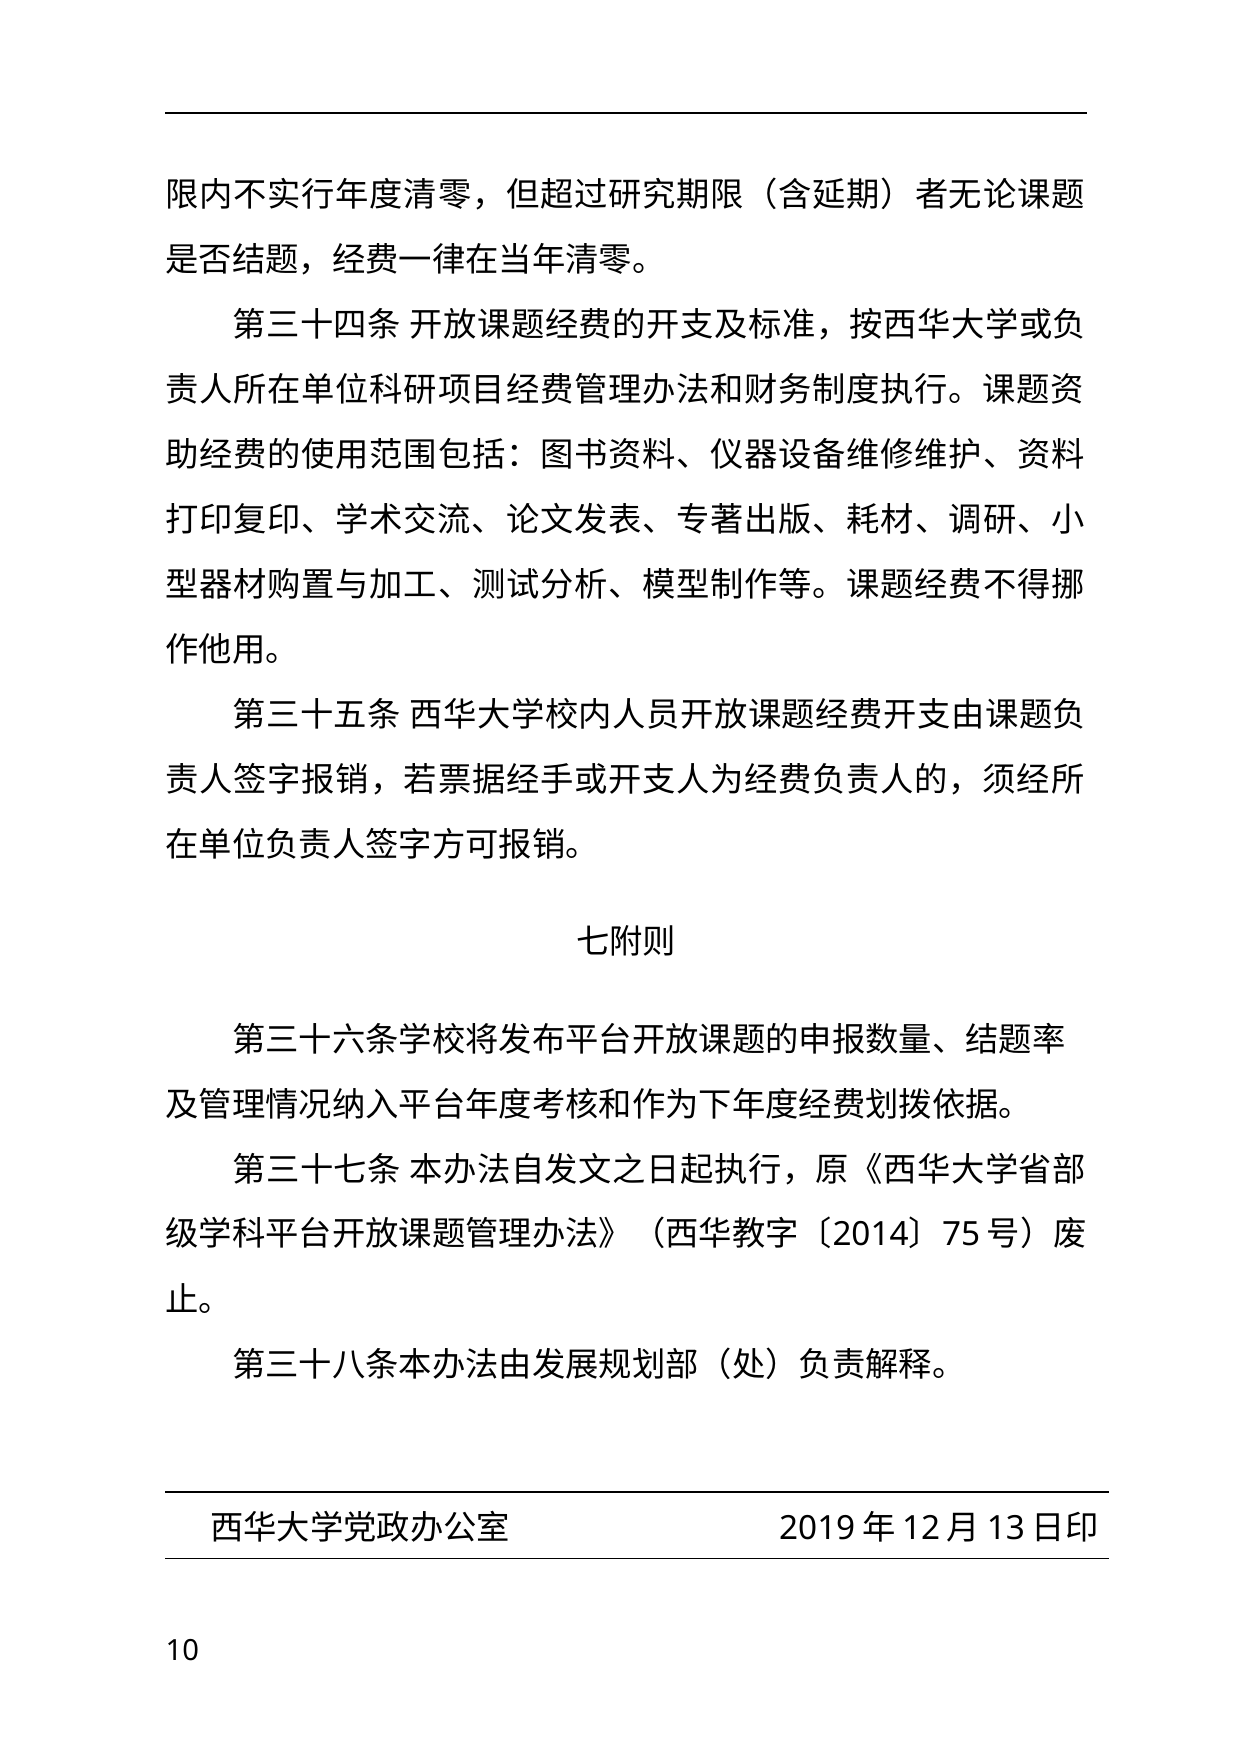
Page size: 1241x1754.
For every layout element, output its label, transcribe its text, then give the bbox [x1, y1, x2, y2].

text 第三十五条 西华大学校内人员开放课题经费开支由课题负责人签字报销，若票据经手或开支人为经费负责人的，须经所在单位负责人签字方可报销。 [165, 679, 1087, 874]
text 第三十四条 开放课题经费的开支及标准，按西华大学或负责人所在单位科研项目经费管理办法和财务制度执行。课题资助经费的使用范围包括：图书资料、仪器设备维修维护、资料打印复印、学术交流、论文发表、专著出版、耗材、调研、小型器材购置与加工、测试分析、模型制作等。课题经费不得挪作他用。 [165, 289, 1087, 679]
text 第三十七条 本办法自发文之日起执行，原《西华大学省部级学科平台开放课题管理办法》（西华教字〔2014〕75号）废止。 [165, 1134, 1087, 1329]
text 七附则 [165, 906, 1087, 971]
table_header 西华大学党政办公室 [165, 1493, 637, 1557]
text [165, 159, 1087, 289]
text 第三十六条学校将发布平台开放课题的申报数量、结题率及管理情况纳入平台年度考核和作为下年度经费划拨依据。 [165, 1004, 1087, 1134]
table_header 2019年12月13日印 [637, 1493, 1109, 1557]
text 第三十八条本办法由发展规划部（处）负责解释。 [165, 1329, 1087, 1394]
